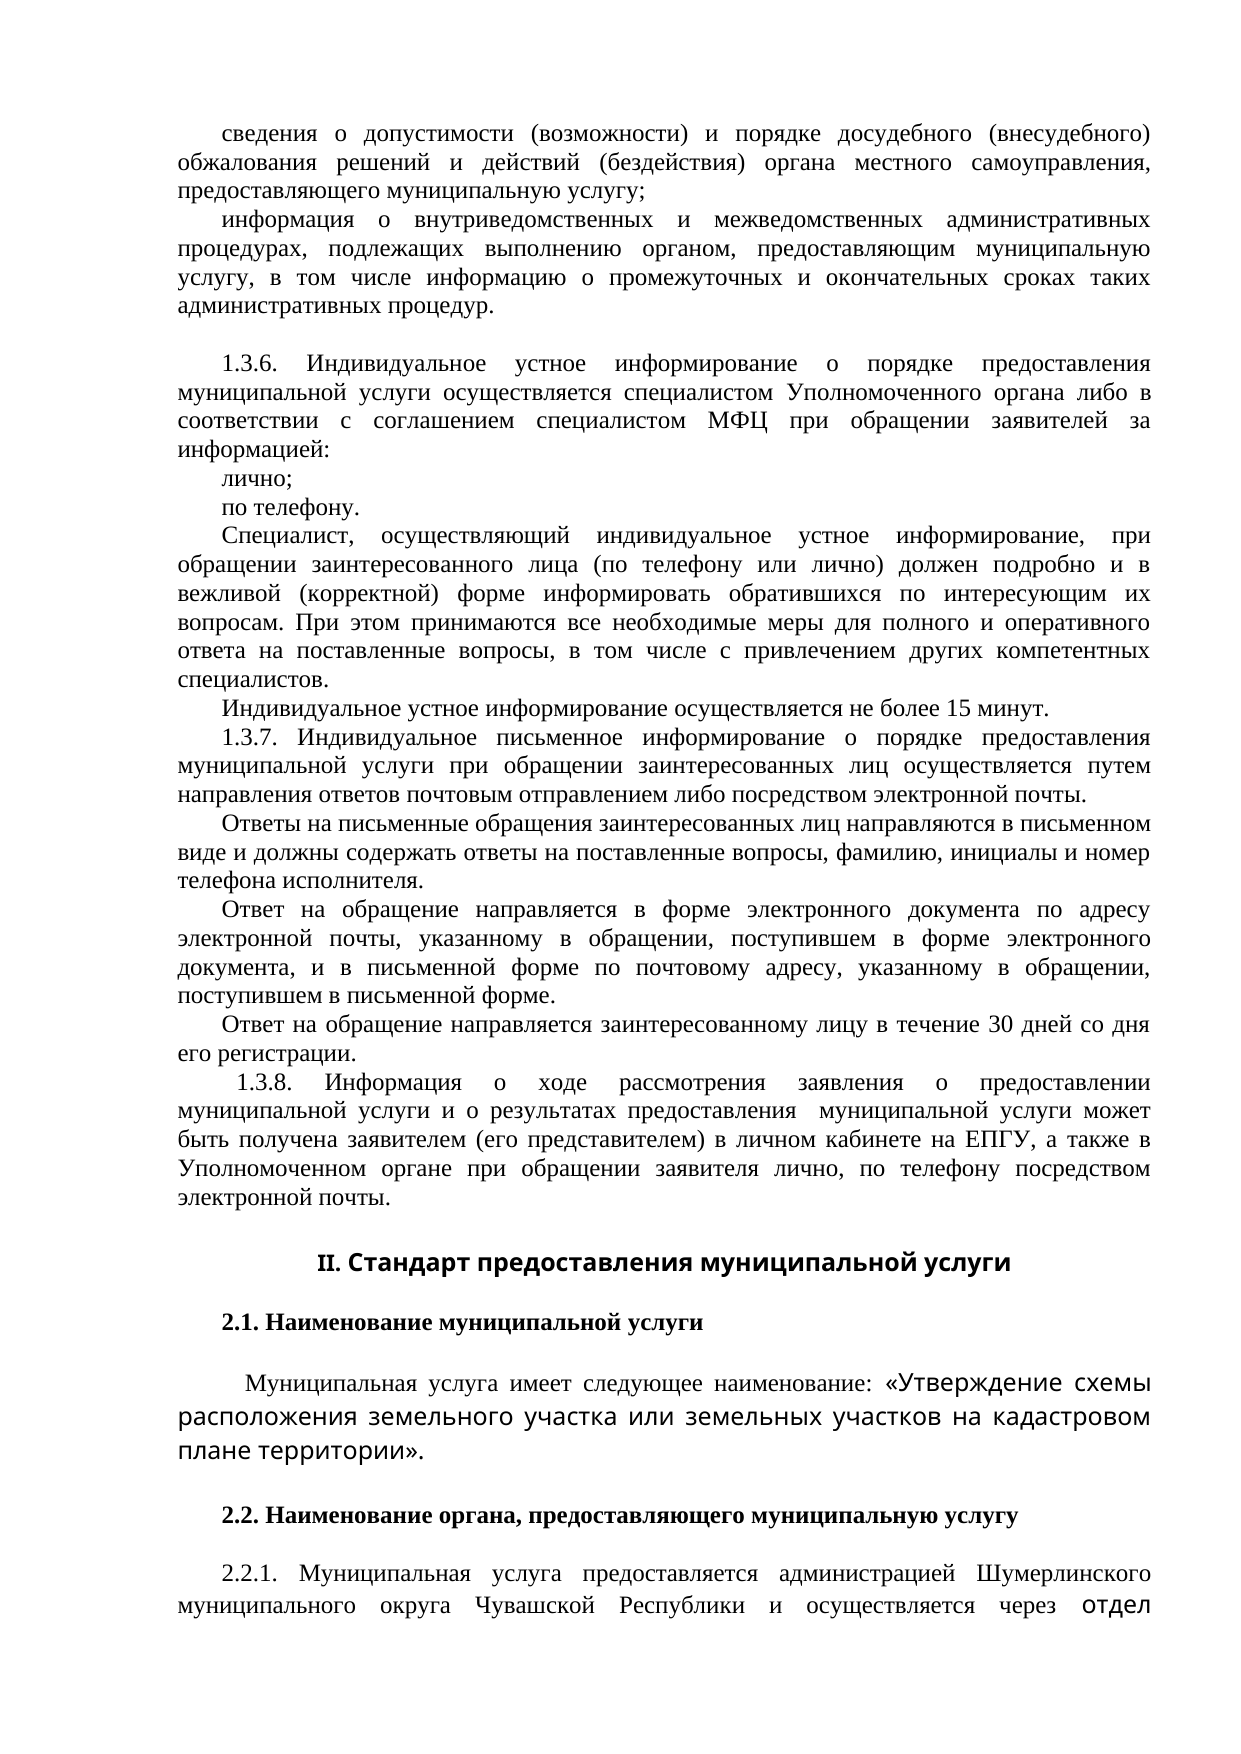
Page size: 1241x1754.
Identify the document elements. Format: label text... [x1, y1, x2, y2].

text 2.2. Наименование органа, предоставляющего муниципальную услугу [177, 1501, 1152, 1529]
text 2.1. Наименование муниципальной услуги [177, 1307, 1152, 1336]
text информация о внутриведомственных и межведомственных административных процедурах, подлежащих выполнению органом, предоставляющим муниципальную услугу, в том числе информацию о промежуточных и окончательных сроках таких административных процедур. [177, 204, 1152, 319]
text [177, 1558, 1152, 1621]
text Индивидуальное устное информирование осуществляется не более 15 минут. [177, 693, 1152, 722]
text II. Стандарт предоставления муниципальной услуги [177, 1245, 1152, 1307]
text по телефону. [177, 492, 1152, 521]
text лично; [177, 463, 1152, 492]
text Ответы на письменные обращения заинтересованных лиц направляются в письменном виде и должны содержать ответы на поставленные вопросы, фамилию, инициалы и номер телефона исполнителя. [177, 808, 1152, 894]
text 1.3.8. Информация о ходе рассмотрения заявления о предоставлении муниципальной услуги и о результатах предоставления муниципальной услуги может быть получена заявителем (его представителем) в личном кабинете на ЕПГУ, а также в Уполномоченном органе при обращении заявителя лично, по телефону посредством электронной почты. [177, 1067, 1152, 1211]
text 1.3.6. Индивидуальное устное информирование о порядке предоставления муниципальной услуги осуществляется специалистом Уполномоченного органа либо в соответствии с соглашением специалистом МФЦ при обращении заявителей за информацией: [177, 348, 1152, 463]
text Ответ на обращение направляется в форме электронного документа по адресу электронной почты, указанному в обращении, поступившем в форме электронного документа, и в письменной форме по почтовому адресу, указанному в обращении, поступившем в письменной форме. [177, 894, 1152, 1009]
text 1.3.7. Индивидуальное письменное информирование о порядке предоставления муниципальной услуги при обращении заинтересованных лиц осуществляется путем направления ответов почтовым отправлением либо посредством электронной почты. [177, 722, 1152, 808]
text Ответ на обращение направляется заинтересованному лицу в течение 30 дней со дня его регистрации. [177, 1009, 1152, 1067]
text сведения о допустимости (возможности) и порядке досудебного (внесудебного) обжалования решений и действий (бездействия) органа местного самоуправления, предоставляющего муниципальную услугу; [177, 118, 1152, 204]
text Муниципальная услуга имеет следующее наименование: «Утверждение схемы расположения земельного участка или земельных участков на кадастровом плане территории». [177, 1364, 1152, 1466]
text Специалист, осуществляющий индивидуальное устное информирование, при обращении заинтересованного лица (по телефону или лично) должен подробно и в вежливой (корректной) форме информировать обратившихся по интересующим их вопросам. При этом принимаются все необходимые меры для полного и оперативного ответа на поставленные вопросы, в том числе с привлечением других компетентных специалистов. [177, 521, 1152, 693]
